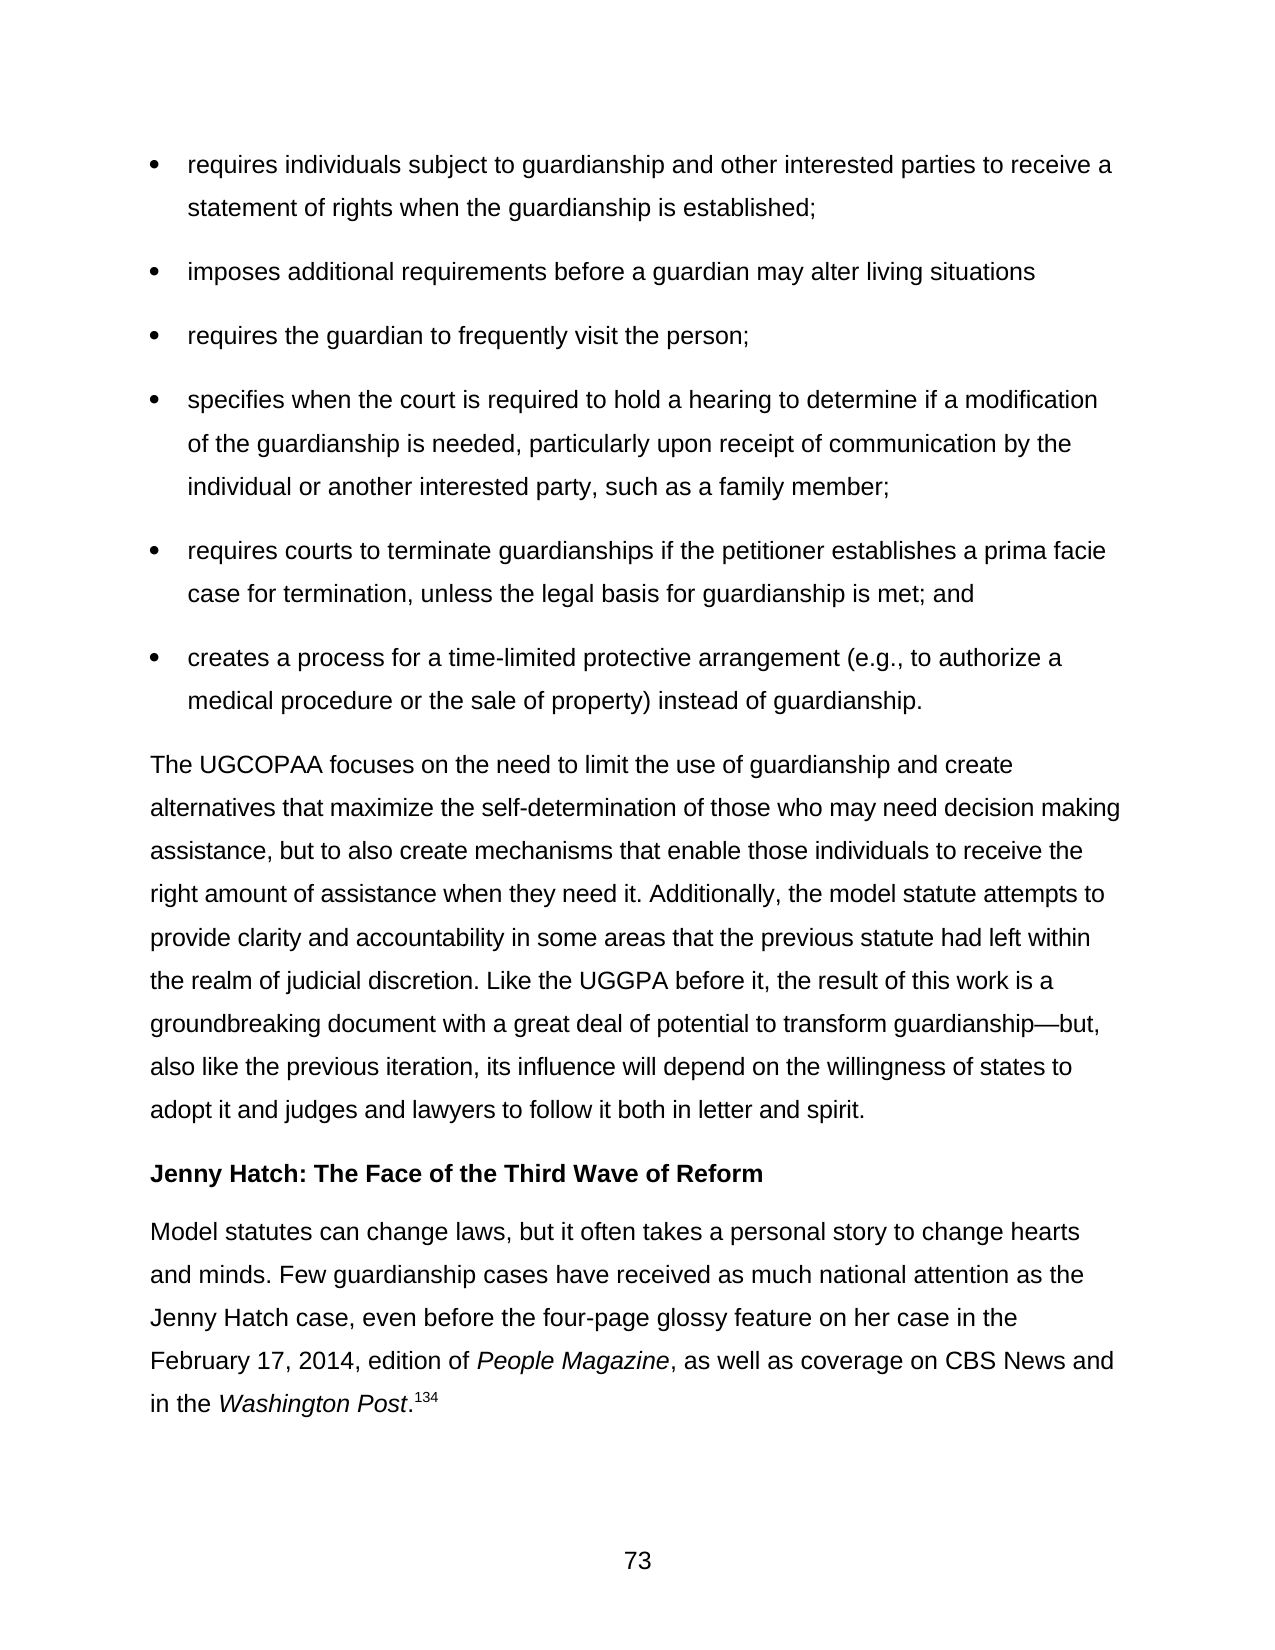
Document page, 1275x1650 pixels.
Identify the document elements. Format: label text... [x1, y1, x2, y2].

text requires the guardian to frequently visit the person; [150, 321, 1125, 350]
text requires courts to terminate guardianships if the petitioner establishes a prima facie case for termination, unless the legal basis for guardianship is met; and [150, 536, 1125, 608]
subtitle Jenny Hatch: The Face of the Third Wave of Reform [150, 1159, 1125, 1188]
text Model statutes can change laws, but it often takes a personal story to change hearts and minds. Few guardianship cases have received as much national attention as the Jenny Hatch case, even before the four-page glossy feature on her case in the February 17, 2014, edition of People Magazine, as well as coverage on CBS News and in the Washington Post. [150, 1216, 1125, 1418]
text specifies when the court is required to hold a hearing to determine if a modification of the guardianship is needed, particularly upon receipt of communication by the individual or another interested party, such as a family member; [150, 385, 1125, 500]
text requires individuals subject to guardianship and other interested parties to receive a statement of rights when the guardianship is established; [150, 150, 1125, 222]
text The UGCOPAA focuses on the need to limit the use of guardianship and create alternatives that maximize the self-determination of those who may need decision making assistance, but to also create mechanisms that enable those individuals to receive the right amount of assistance when they need it. Additionally, the model statute attempts to provide clarity and accountability in some areas that the previous statute had left within the realm of judicial discretion. Like the UGGPA before it, the result of this work is a groundbreaking document with a great deal of potential to transform guardianship—but, also like the previous iteration, its influence will depend on the willingness of states to adopt it and judges and lawyers to follow it both in letter and spirit. [150, 750, 1125, 1124]
text imposes additional requirements before a guardian may alter living situations [150, 257, 1125, 286]
text creates a process for a time-limited protective arrangement (e.g., to authorize a medical procedure or the sale of property) instead of guardianship. [150, 643, 1125, 715]
